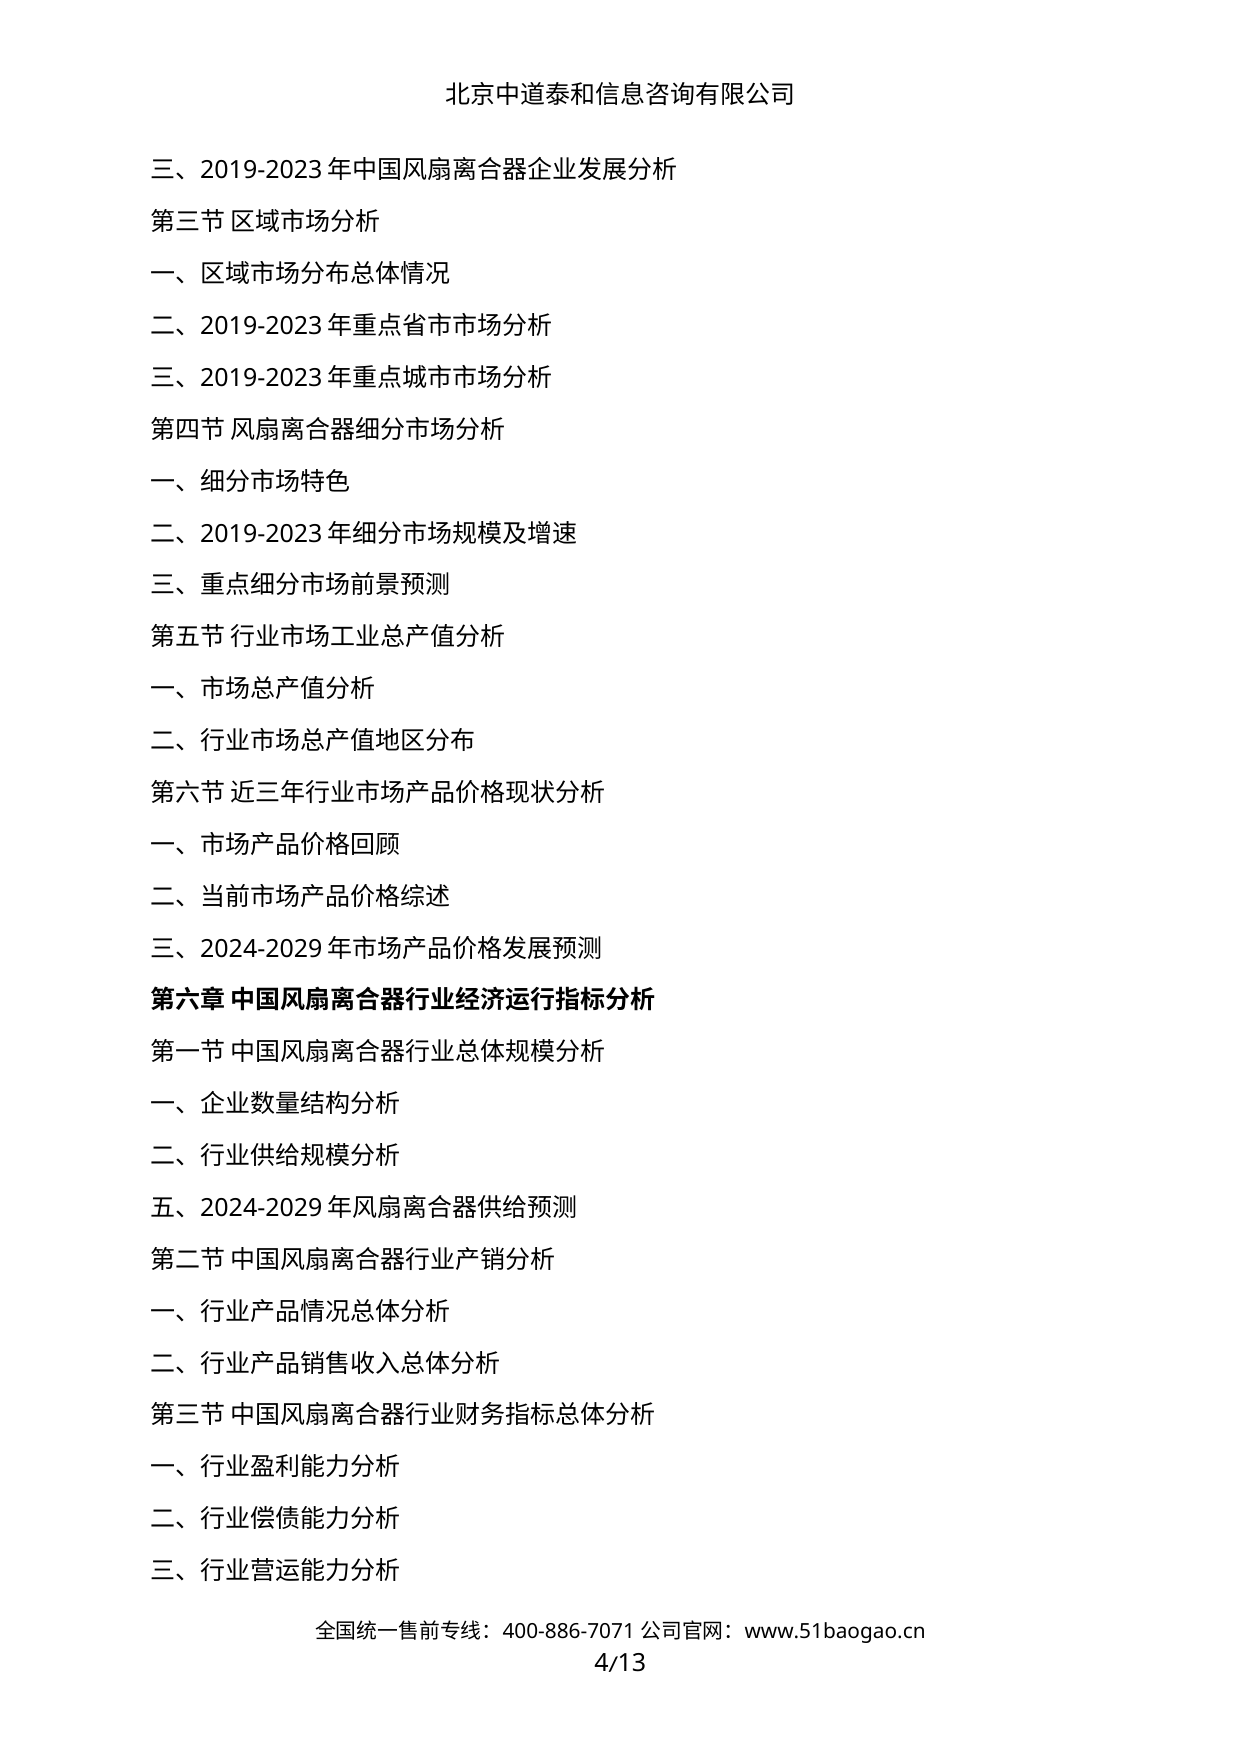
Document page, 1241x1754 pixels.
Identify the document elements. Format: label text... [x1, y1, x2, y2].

text 第一节 中国风扇离合器行业总体规模分析 [150, 1032, 1090, 1068]
text 二、行业市场总产值地区分布 [150, 721, 1090, 757]
text 一、市场产品价格回顾 [150, 824, 1090, 861]
text 第五节 行业市场工业总产值分析 [150, 617, 1090, 653]
text 二、行业产品销售收入总体分析 [150, 1343, 1090, 1379]
text 三、2024-2029年市场产品价格发展预测 [150, 928, 1090, 964]
text 三、2019-2023年中国风扇离合器企业发展分析 [150, 150, 1090, 186]
text 一、行业产品情况总体分析 [150, 1291, 1090, 1327]
text 二、行业偿债能力分析 [150, 1499, 1090, 1535]
text 第二节 中国风扇离合器行业产销分析 [150, 1239, 1090, 1276]
text 三、重点细分市场前景预测 [150, 565, 1090, 601]
text 二、行业供给规模分析 [150, 1136, 1090, 1172]
text 第六章 中国风扇离合器行业经济运行指标分析 [150, 980, 1090, 1016]
text 一、区域市场分布总体情况 [150, 254, 1090, 290]
text 三、行业营运能力分析 [150, 1551, 1090, 1587]
text 二、当前市场产品价格综述 [150, 876, 1090, 912]
text 第三节 中国风扇离合器行业财务指标总体分析 [150, 1395, 1090, 1431]
text 二、2019-2023年重点省市市场分析 [150, 306, 1090, 342]
text 三、2019-2023年重点城市市场分析 [150, 357, 1090, 394]
text 第三节 区域市场分析 [150, 202, 1090, 238]
text 一、细分市场特色 [150, 461, 1090, 497]
text 一、行业盈利能力分析 [150, 1447, 1090, 1483]
text 第六节 近三年行业市场产品价格现状分析 [150, 772, 1090, 809]
text 一、企业数量结构分析 [150, 1084, 1090, 1120]
text 二、2019-2023年细分市场规模及增速 [150, 513, 1090, 549]
text 五、2024-2029年风扇离合器供给预测 [150, 1187, 1090, 1224]
text 一、市场总产值分析 [150, 669, 1090, 705]
text 第四节 风扇离合器细分市场分析 [150, 409, 1090, 446]
